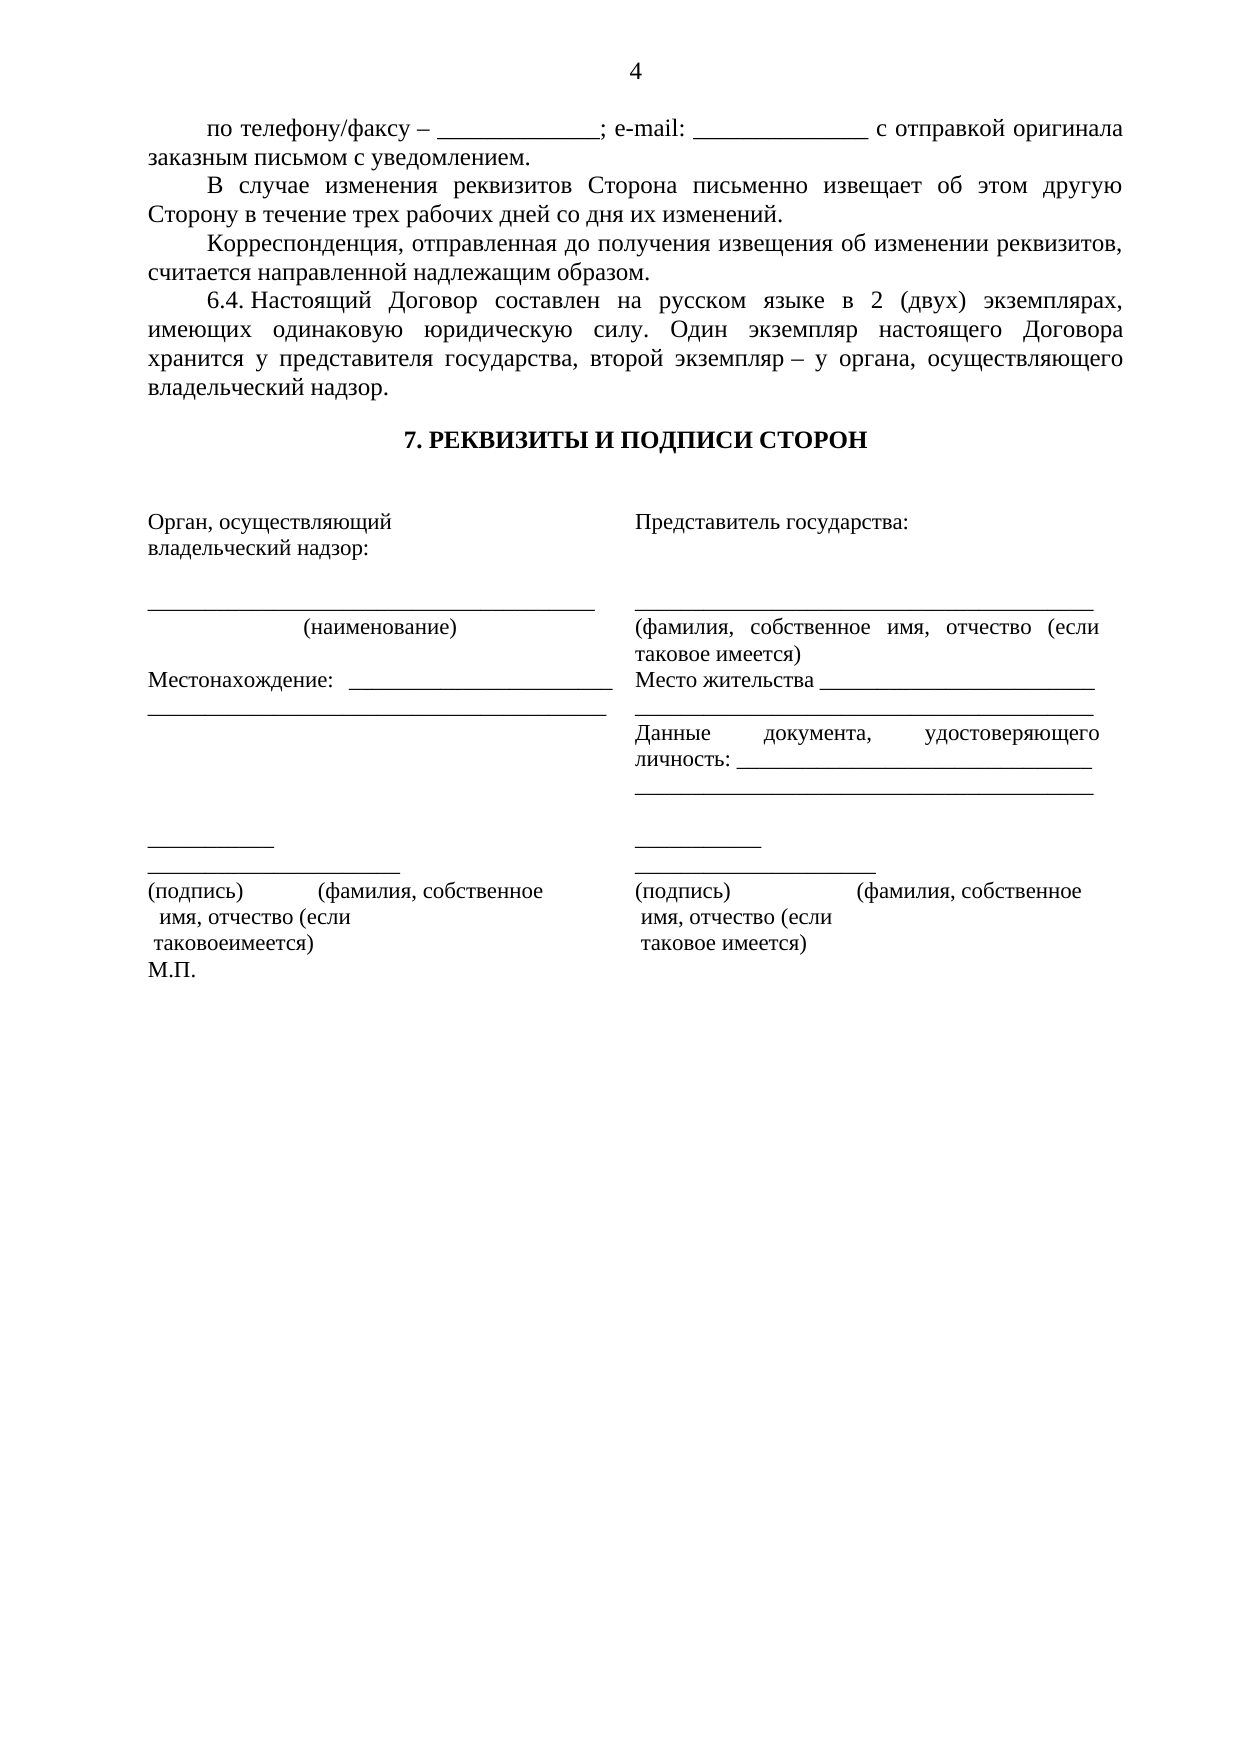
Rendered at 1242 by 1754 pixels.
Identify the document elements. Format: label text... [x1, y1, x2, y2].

text 7. РЕКВИЗИТЫ И ПОДПИСИ СТОРОН [148, 425, 1123, 454]
text В случае изменения реквизитов Сторона письменно извещает об этом другую Сторону в течение трех рабочих дней со дня их изменений. [148, 170, 1123, 228]
text 6.4. Настоящий Договор составлен на русском языке в 2 (двух) экземплярах, имеющих одинаковую юридическую силу. Один экземпляр настоящего Договора хранится у представителя государства, второй экземпляр – у органа, осуществляющего владельческий надзор. [148, 285, 1123, 400]
table_header Орган, осуществляющий владельческий надзор: _______________________________________ (наименование) Местонахождение: _______________________ ________________________________________ ___________ ______________________ (подпись) (фамилия, собственное имя, отчество (если таковоеимеется) М.П. [136, 508, 624, 1037]
text Корреспонденция, отправленная до получения извещения об изменении реквизитов, считается направленной надлежащим образом. [148, 228, 1123, 285]
text по телефону/факсу – _____________; е-mail: ______________ с отправкой оригинала заказным письмом с уведомлением. [148, 113, 1123, 170]
table_header Представитель государства: ________________________________________ (фамилия, собственное имя, отчество (если таковое имеется) Место жительства ________________________ ________________________________________ Данные документа, удостоверяющего личность: _______________________________ ________________________________________ ___________ _____________________ (подпись) (фамилия, собственное имя, отчество (если таковое имеется) [624, 508, 1111, 1037]
